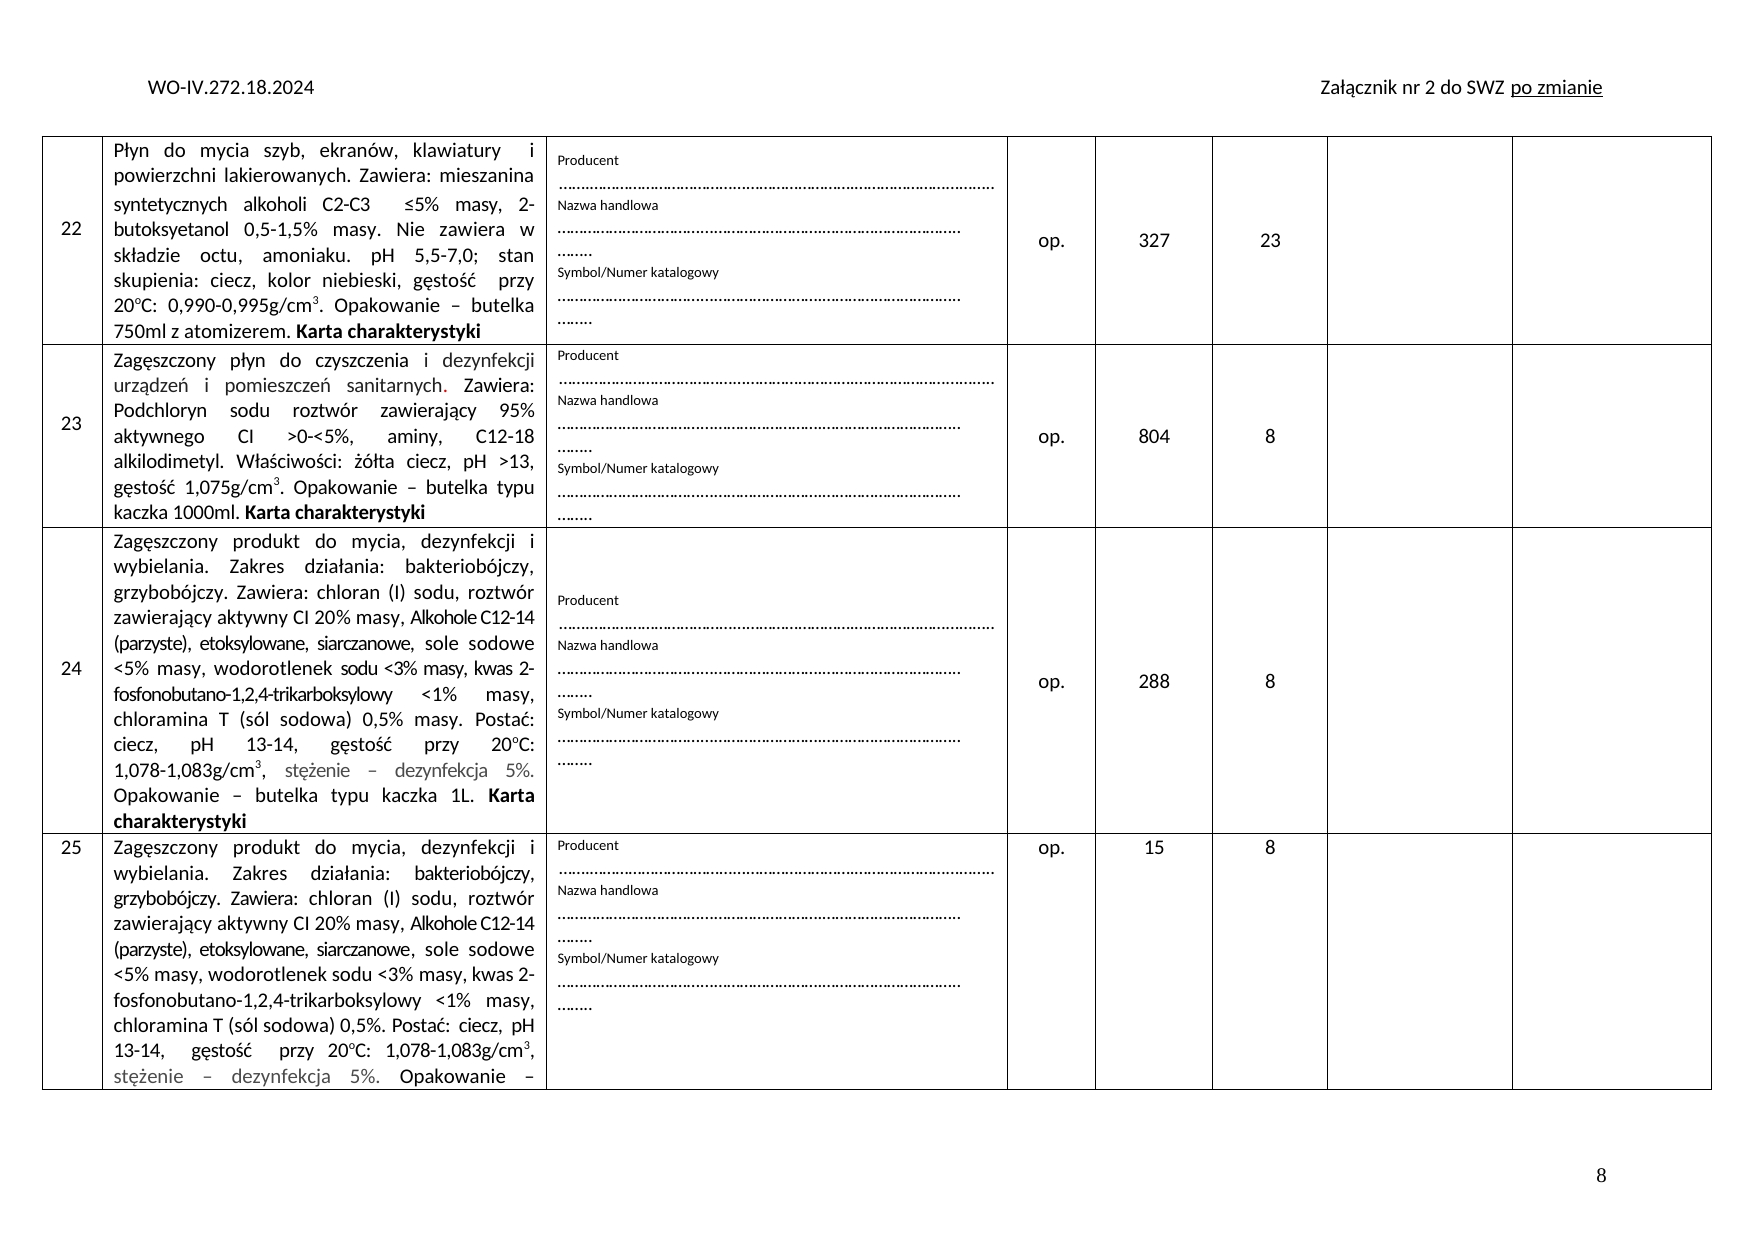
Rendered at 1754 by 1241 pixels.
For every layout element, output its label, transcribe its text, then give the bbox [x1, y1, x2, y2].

table_cell [1513, 834, 1711, 1088]
table_header [1513, 137, 1711, 343]
table_header Płyn do mycia szyb, ekranów, klawiatury i powierzchni lakierowanych. Zawiera: mieszanina syntetycznych alkoholi C2-C3 ≤5% masy, 2-butoksyetanol 0,5-1,5% masy. Nie zawiera w składzie octu, amoniaku. pH 5,5-7,0; stan skupienia: ciecz, kolor niebieski, gęstość przy 20oC: 0,990-0,995g/cm3. Opakowanie – butelka 750ml z atomizerem. Karta charakterystyki [103, 137, 546, 343]
table_cell Zagęszczony płyn do czyszczenia i dezynfekcji urządzeń i pomieszczeń sanitarnych. Zawiera: Podchloryn sodu roztwór zawierający 95% aktywnego CI >0-<5%, aminy, C12-18 alkilodimetyl. Właściwości: żółta ciecz, pH >13, gęstość 1,075g/cm3. Opakowanie – butelka typu kaczka 1000ml. Karta charakterystyki [103, 345, 546, 527]
table_header [1328, 137, 1512, 343]
table_cell [43, 834, 102, 1088]
table_cell op. [1008, 345, 1095, 527]
table_cell 8 [1213, 834, 1327, 1088]
table_cell 8 [1213, 345, 1327, 527]
table_header Producent …….……………………………...…………………….…………………...…….. Nazwa handlowa ……………………………...…………………….…………………………..…….. Symbol/Numer katalogowy ……………………………...…………………….…………………………..…….. [547, 137, 1007, 343]
table_cell [43, 528, 102, 833]
table_header 23 [1213, 137, 1327, 343]
table_header [43, 137, 102, 343]
table_cell op. [1008, 834, 1095, 1088]
table_header 327 [1096, 137, 1212, 343]
table_header op. [1008, 137, 1095, 343]
table_cell 8 [1213, 528, 1327, 833]
table_cell 288 [1096, 528, 1212, 833]
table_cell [547, 834, 1007, 1088]
table_cell op. [1008, 528, 1095, 833]
table_cell [1328, 345, 1512, 527]
table_cell [1513, 345, 1711, 527]
table_cell 804 [1096, 345, 1212, 527]
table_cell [103, 834, 546, 1088]
table_cell Zagęszczony produkt do mycia, dezynfekcji i wybielania. Zakres działania: bakteriobójczy, grzybobójczy. Zawiera: chloran (I) sodu, roztwór zawierający aktywny CI 20% masy, Alkohole C12-14 (parzyste), etoksylowane, siarczanowe, sole sodowe <5% masy, wodorotlenek sodu <3% masy, kwas 2-fosfonobutano-1,2,4-trikarboksylowy <1% masy, chloramina T (sól sodowa) 0,5% masy. Postać: ciecz, pH 13-14, gęstość przy 20oC: 1,078-1,083g/cm3, stężenie – dezynfekcja 5%. Opakowanie – butelka typu kaczka 1L. Karta charakterystyki [103, 528, 546, 833]
table_cell [1328, 528, 1512, 833]
table_cell 15 [1096, 834, 1212, 1088]
table_cell [43, 345, 102, 527]
table_cell [1328, 834, 1512, 1088]
table_cell [1513, 528, 1711, 833]
